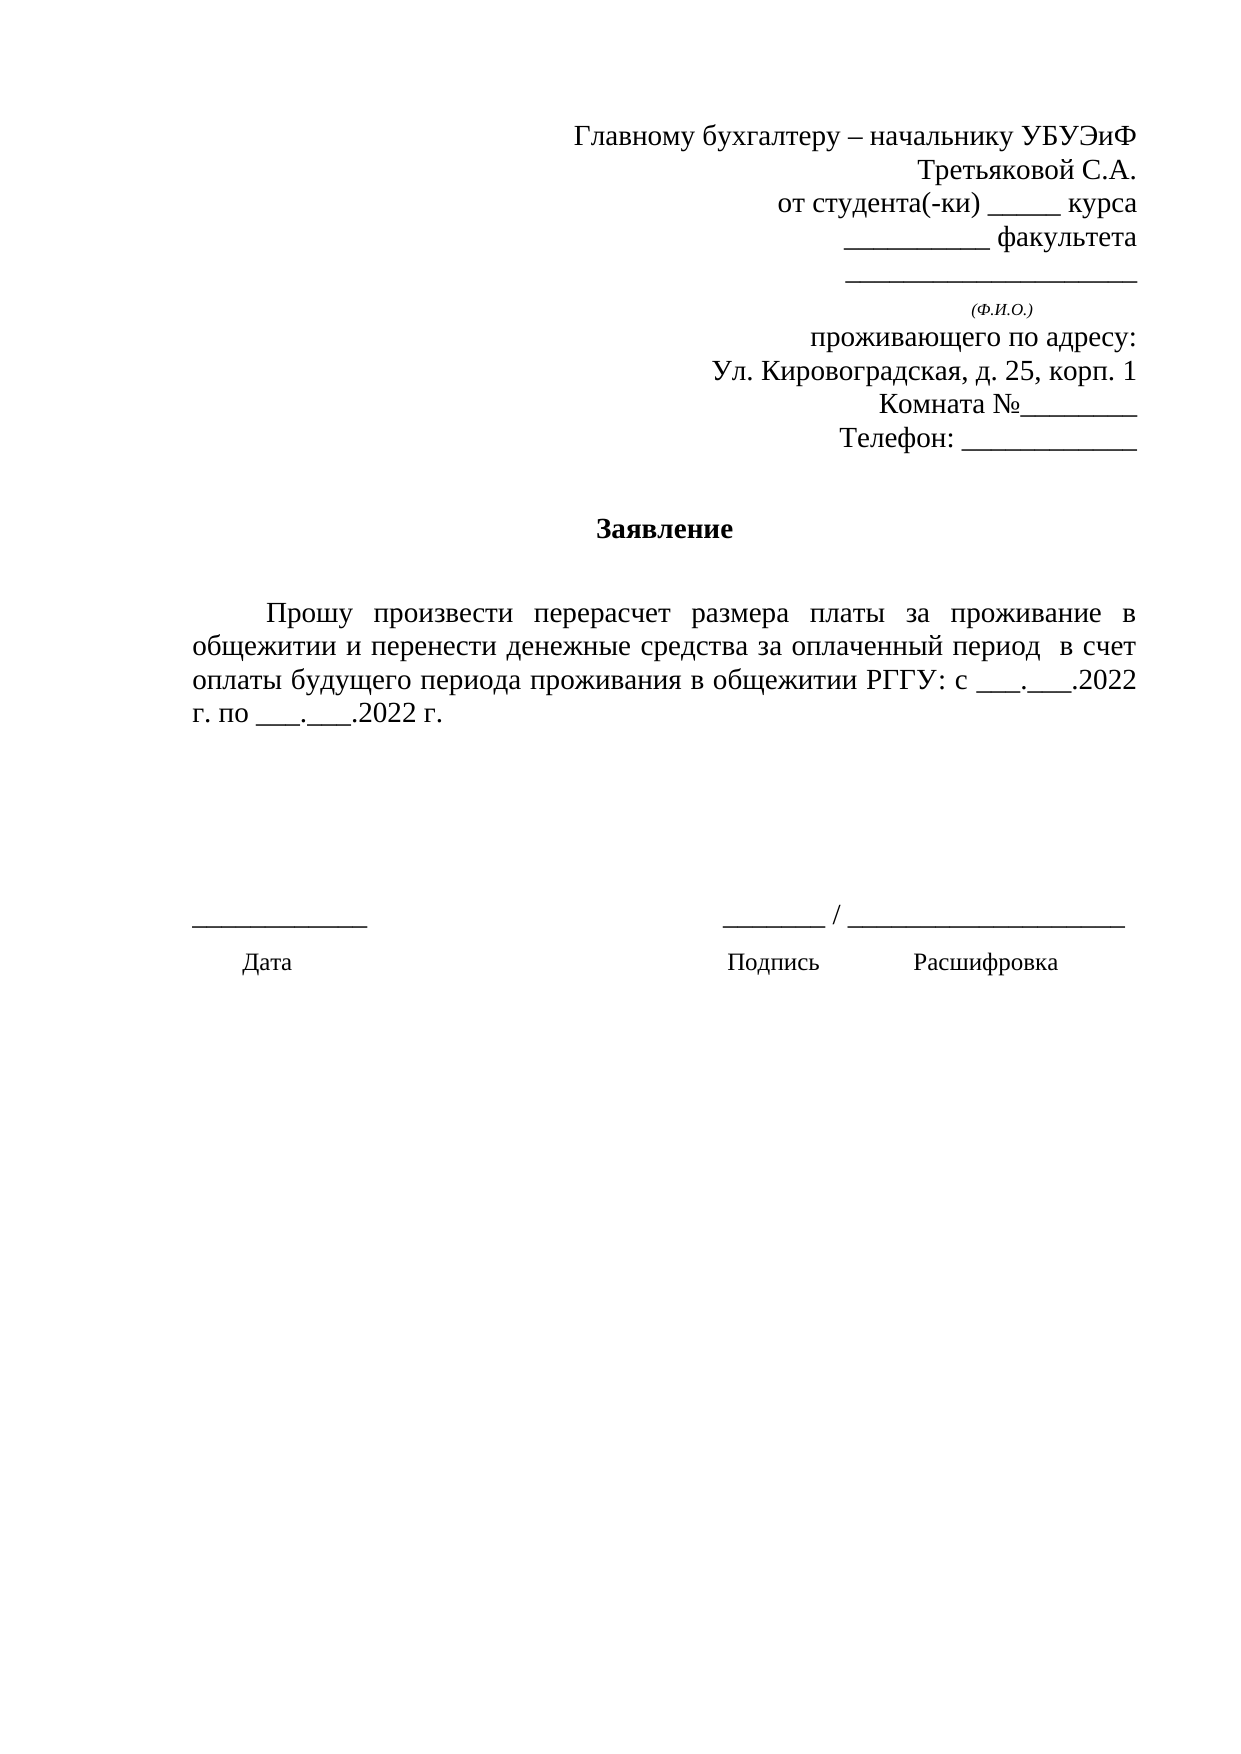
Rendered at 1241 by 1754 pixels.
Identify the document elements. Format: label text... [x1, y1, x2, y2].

text Дата Подпись Расшифровка [192, 947, 1137, 976]
text (Ф.И.О.) [792, 286, 1137, 319]
text Комната №________ [192, 387, 1137, 420]
text ____________ _______ / ___________________ [192, 897, 1137, 930]
text Третьяковой С.А. [192, 152, 1137, 185]
text __________ факультета [192, 219, 1137, 252]
text Телефон: ____________ [192, 420, 1137, 454]
text Прошу произвести перерасчет размера платы за проживание в общежитии и перенести денежные средства за оплаченный период в счет оплаты будущего периода проживания в общежитии РГГУ: с ___.___.2022 г. по ___.___.2022 г. [192, 595, 1137, 729]
text ____________________ [192, 252, 1137, 286]
text проживающего по адресу: [192, 319, 1137, 353]
text Главному бухгалтеру – начальнику УБУЭиФ [192, 118, 1137, 152]
text Заявление [192, 511, 1137, 545]
text от студента(-ки) _____ курса [192, 185, 1137, 219]
text Ул. Кировоградская, д. 25, корп. 1 [192, 353, 1137, 387]
